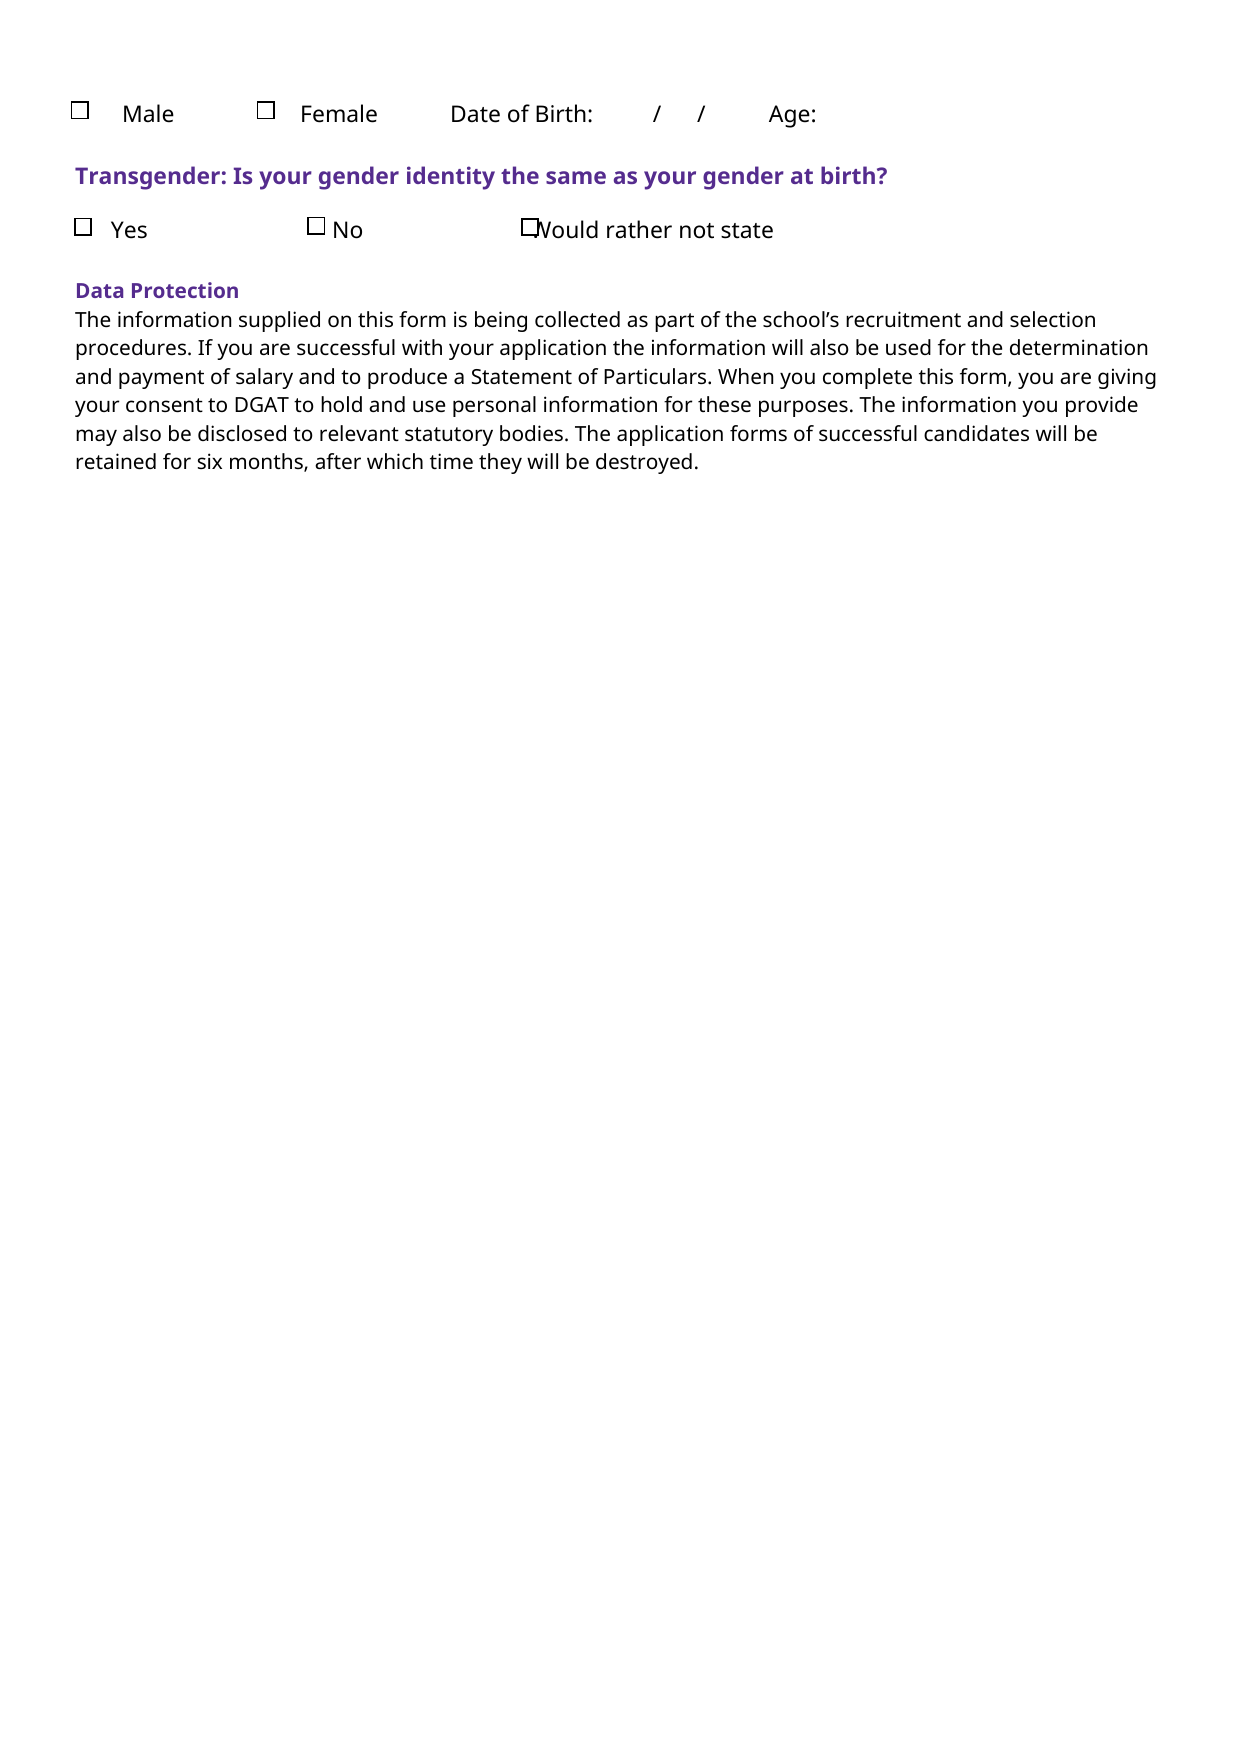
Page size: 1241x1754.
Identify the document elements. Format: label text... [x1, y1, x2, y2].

text Data Protection [75, 277, 1165, 305]
text Male Female Date of Birth: / / Age: [75, 98, 1165, 129]
text Yes No Would rather not state [75, 214, 1165, 245]
text The information supplied on this form is being collected as part of the school’s recruitment and selection procedures. If you are successful with your application the information will also be used for the determination and payment of salary and to produce a Statement of Particulars. When you complete this form, you are giving your consent to DGAT to hold and use personal information for these purposes. The information you provide may also be disclosed to relevant statutory bodies. The application forms of successful candidates will be retained for six months, after which time they will be destroyed. [75, 305, 1165, 476]
text Transgender: Is your gender identity the same as your gender at birth? [75, 160, 1165, 191]
